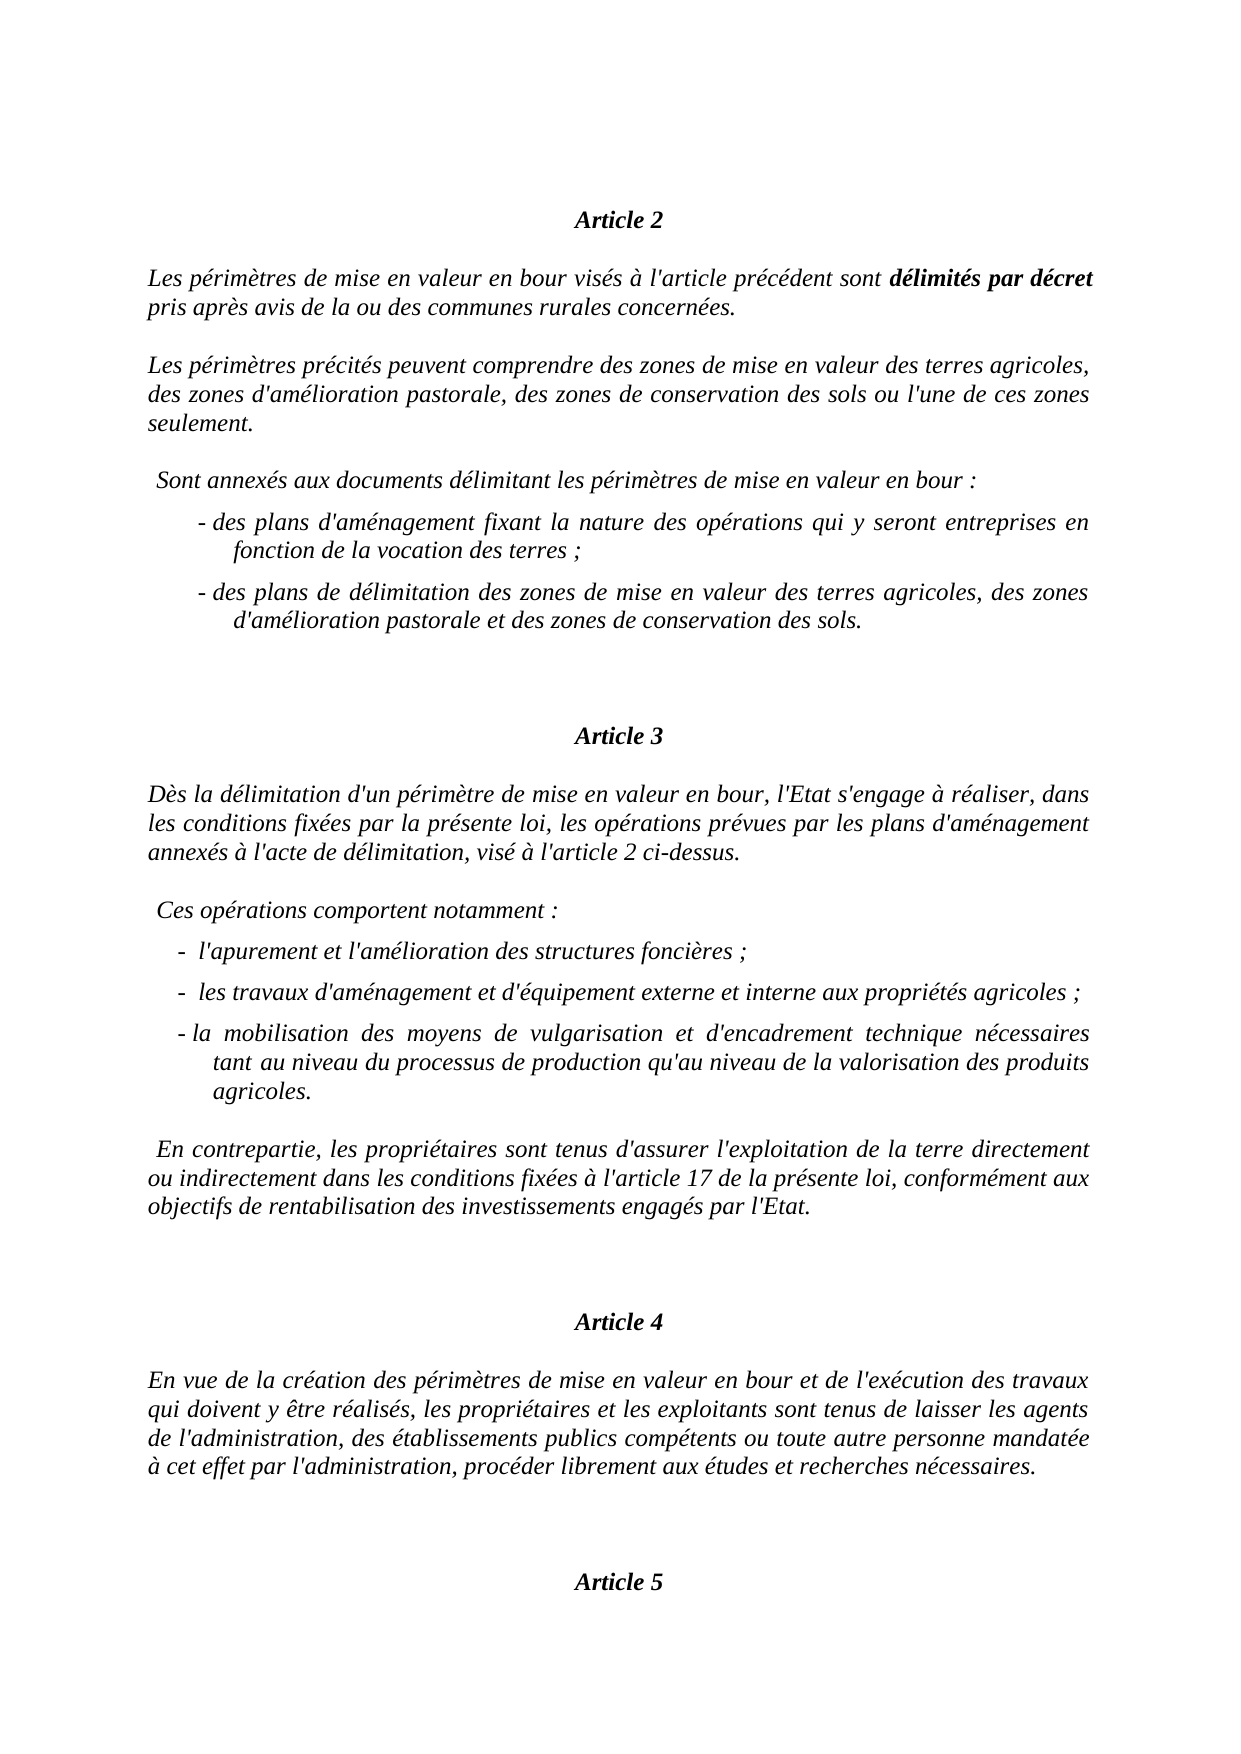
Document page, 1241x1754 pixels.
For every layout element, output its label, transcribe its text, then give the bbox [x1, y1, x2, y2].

text Les périmètres précités peuvent comprendre des zones de mise en valeur des terres agricoles, des zones d'amélioration pastorale, des zones de conservation des sols ou l'une de ces zones seulement. [148, 350, 1093, 436]
text Article 4 [148, 1307, 1093, 1336]
text Article 2 [148, 206, 1093, 234]
text Les périmètres de mise en valeur en bour visés à l'article précédent sont délimités par décret pris après avis de la ou des communes rurales concernées. [148, 263, 1093, 321]
text En contrepartie, les propriétaires sont tenus d'assurer l'exploitation de la terre directement ou indirectement dans les conditions fixées à l'article 17 de la présente loi, conformément aux objectifs de rentabilisation des investissements engagés par l'Etat. [148, 1134, 1093, 1220]
text - l'apurement et l'amélioration des structures foncières ; [177, 936, 1093, 965]
text - la mobilisation des moyens de vulgarisation et d'encadrement technique nécessaires tant au niveau du processus de production qu'au niveau de la valorisation des produits agricoles. [177, 1018, 1093, 1105]
text - des plans d'aménagement fixant la nature des opérations qui y seront entreprises en fonction de la vocation des terres ; [198, 507, 1093, 564]
text - des plans de délimitation des zones de mise en valeur des terres agricoles, des zones d'amélioration pastorale et des zones de conservation des sols. [198, 577, 1093, 634]
text Article 3 [148, 721, 1093, 750]
text Ces opérations comportent notamment : [148, 895, 1093, 923]
text - les travaux d'aménagement et d'équipement externe et interne aux propriétés agricoles ; [177, 977, 1093, 1006]
text Dès la délimitation d'un périmètre de mise en valeur en bour, l'Etat s'engage à réaliser, dans les conditions fixées par la présente loi, les opérations prévues par les plans d'aménagement annexés à l'acte de délimitation, visé à l'article 2 ci-dessus. [148, 779, 1093, 866]
text Article 5 [148, 1567, 1093, 1596]
text Sont annexés aux documents délimitant les périmètres de mise en valeur en bour : [148, 466, 1093, 494]
text En vue de la création des périmètres de mise en valeur en bour et de l'exécution des travaux qui doivent y être réalisés, les propriétaires et les exploitants sont tenus de laisser les agents de l'administration, des établissements publics compétents ou toute autre personne mandatée à cet effet par l'administration, procéder librement aux études et recherches nécessaires. [148, 1365, 1093, 1480]
